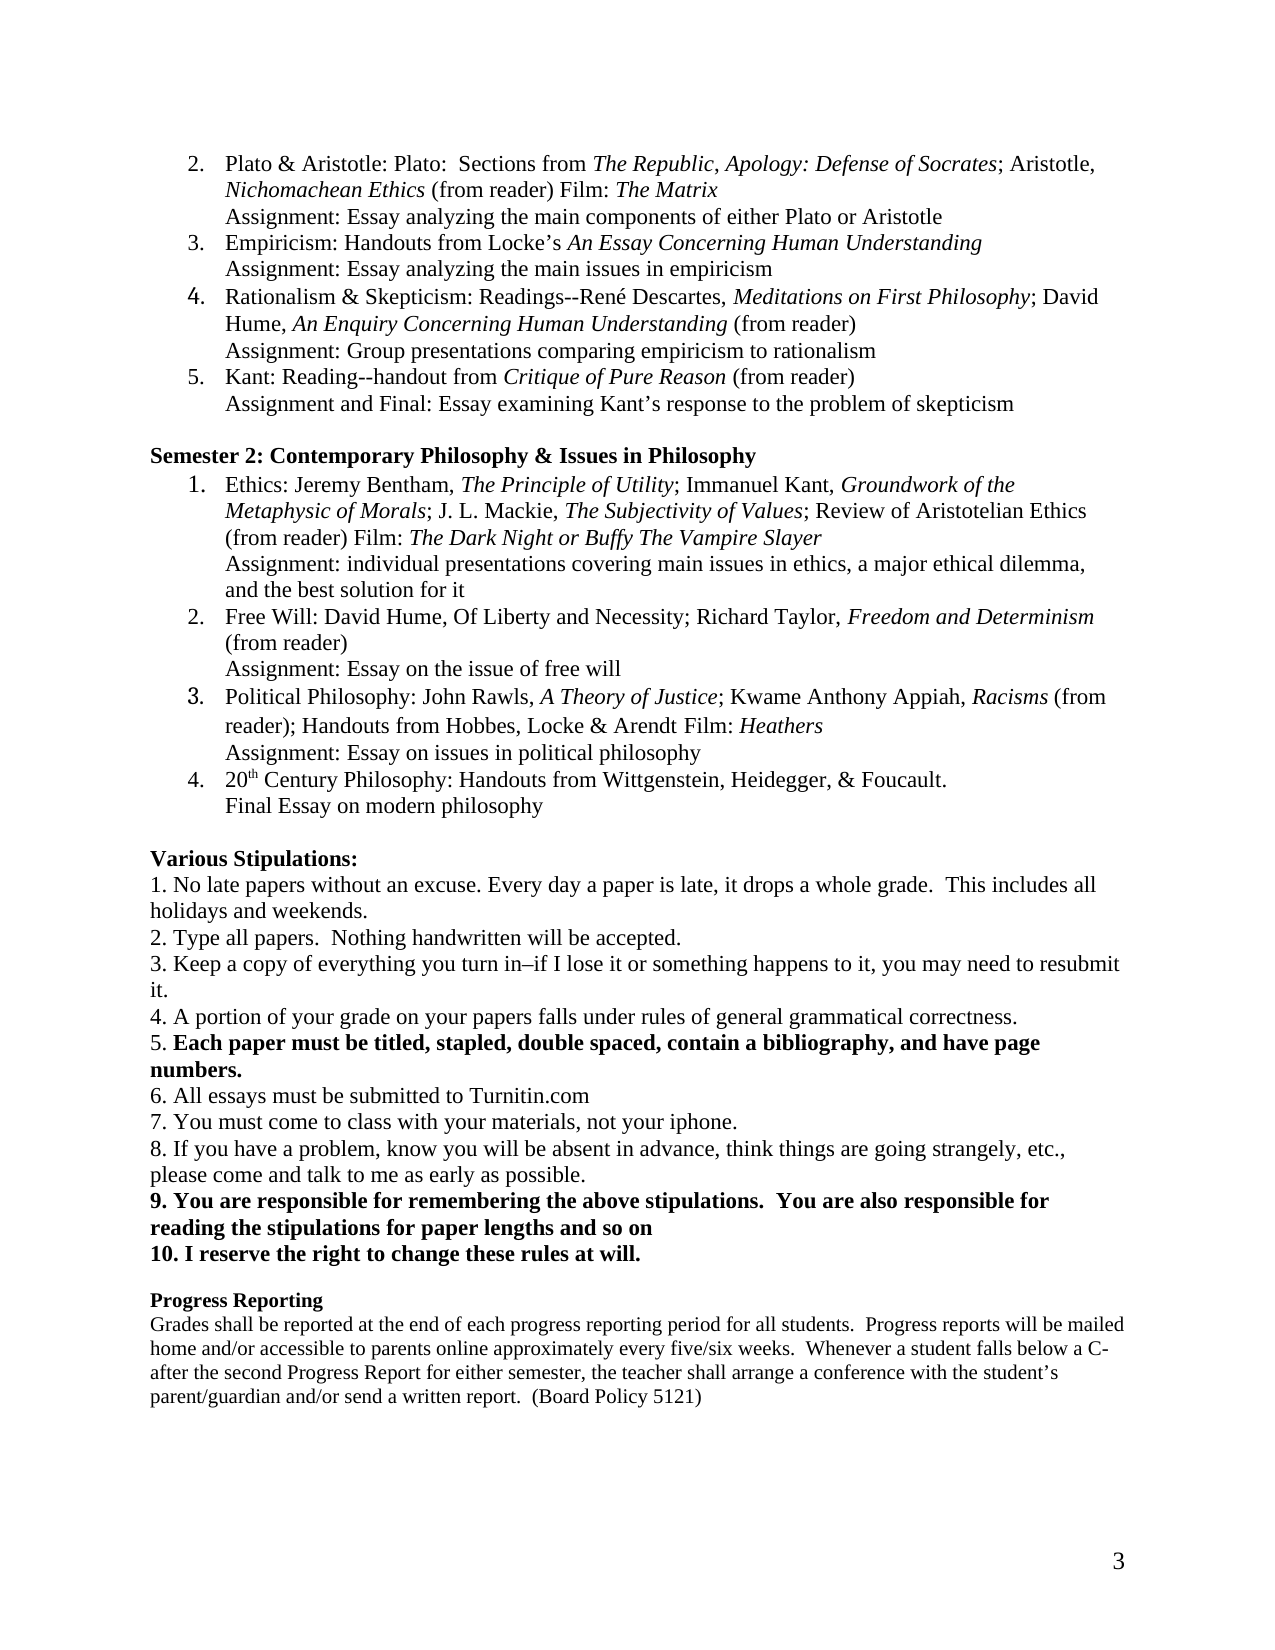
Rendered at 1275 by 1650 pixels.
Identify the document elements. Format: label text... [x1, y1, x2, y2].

text Assignment: Group presentations comparing empiricism to rationalism [225, 337, 1125, 363]
list Plato & Aristotle: Plato: Sections from The Republic, Apology: Defense of Socrates; Aristotle, Nichomachean Ethics (from reader) Film: The Matrix [187, 150, 1125, 203]
list Empiricism: Handouts from Locke’s An Essay Concerning Human Understanding [187, 229, 1125, 255]
list Rationalism & Skepticism: Readings--René Descartes, Meditations on First Philosophy; David Hume, An Enquiry Concerning Human Understanding (from reader) [187, 282, 1125, 337]
list 20th Century Philosophy: Handouts from Wittgenstein, Heidegger, & Foucault. [187, 766, 1125, 792]
text 8. If you have a problem, know you will be absent in advance, think things are going strangely, etc., please come and talk to me as early as possible. [150, 1135, 1125, 1187]
list Kant: Reading--handout from Critique of Pure Reason (from reader) [187, 363, 1125, 389]
text 3. Keep a copy of everything you turn in–if I lose it or something happens to it, you may need to resubmit it. [150, 950, 1125, 1003]
text 1. No late papers without an excuse. Every day a paper is late, it drops a whole grade. This includes all holidays and weekends. [150, 871, 1125, 924]
text Assignment and Final: Essay examining Kant’s response to the problem of skepticism [225, 389, 1125, 416]
list Free Will: David Hume, Of Liberty and Necessity; Richard Taylor, Freedom and Determinism (from reader) [187, 603, 1125, 656]
text 7. You must come to class with your materials, not your iphone. [150, 1108, 1125, 1135]
text Semester 2: Contemporary Philosophy & Issues in Philosophy [150, 442, 1125, 469]
text Assignment: Essay analyzing the main components of either Plato or Aristotle [225, 203, 1125, 229]
list Political Philosophy: John Rawls, A Theory of Justice; Kwame Anthony Appiah, Racisms (from reader); Handouts from Hobbes, Locke & Arendt Film: Heathers [187, 682, 1125, 739]
text Assignment: individual presentations covering main issues in ethics, a major ethical dilemma, and the best solution for it [225, 550, 1125, 603]
text 5. Each paper must be titled, stapled, double spaced, contain a bibliography, and have page numbers. [150, 1029, 1125, 1082]
text 4. A portion of your grade on your papers falls under rules of general grammatical correctness. [150, 1003, 1125, 1029]
text Assignment: Essay on issues in political philosophy [150, 739, 1125, 766]
text Final Essay on modern philosophy [225, 792, 1125, 818]
list Ethics: Jeremy Bentham, The Principle of Utility; Immanuel Kant, Groundwork of the Metaphysic of Morals; J. L. Mackie, The Subjectivity of Values; Review of Aristotelian Ethics (from reader) Film: The Dark Night or Buffy The Vampire Slayer [187, 469, 1125, 550]
text 9. You are responsible for remembering the above stipulations. You are also responsible for reading the stipulations for paper lengths and so on [150, 1187, 1125, 1240]
text Progress Reporting [150, 1288, 1125, 1312]
text 10. I reserve the right to change these rules at will. [150, 1240, 1125, 1266]
text 2. Type all papers. Nothing handwritten will be accepted. [150, 924, 1125, 950]
text Various Stipulations: [150, 845, 1125, 871]
text Grades shall be reported at the end of each progress reporting period for all students. Progress reports will be mailed home and/or accessible to parents online approximately every five/six weeks. Whenever a student falls below a C- after the second Progress Report for either semester, the teacher shall arrange a conference with the student’s parent/guardian and/or send a written report. (Board Policy 5121) [150, 1312, 1125, 1408]
text Assignment: Essay analyzing the main issues in empiricism [150, 255, 1125, 282]
text Assignment: Essay on the issue of free will [225, 656, 1125, 682]
text 6. All essays must be submitted to Turnitin.com [150, 1082, 1125, 1108]
